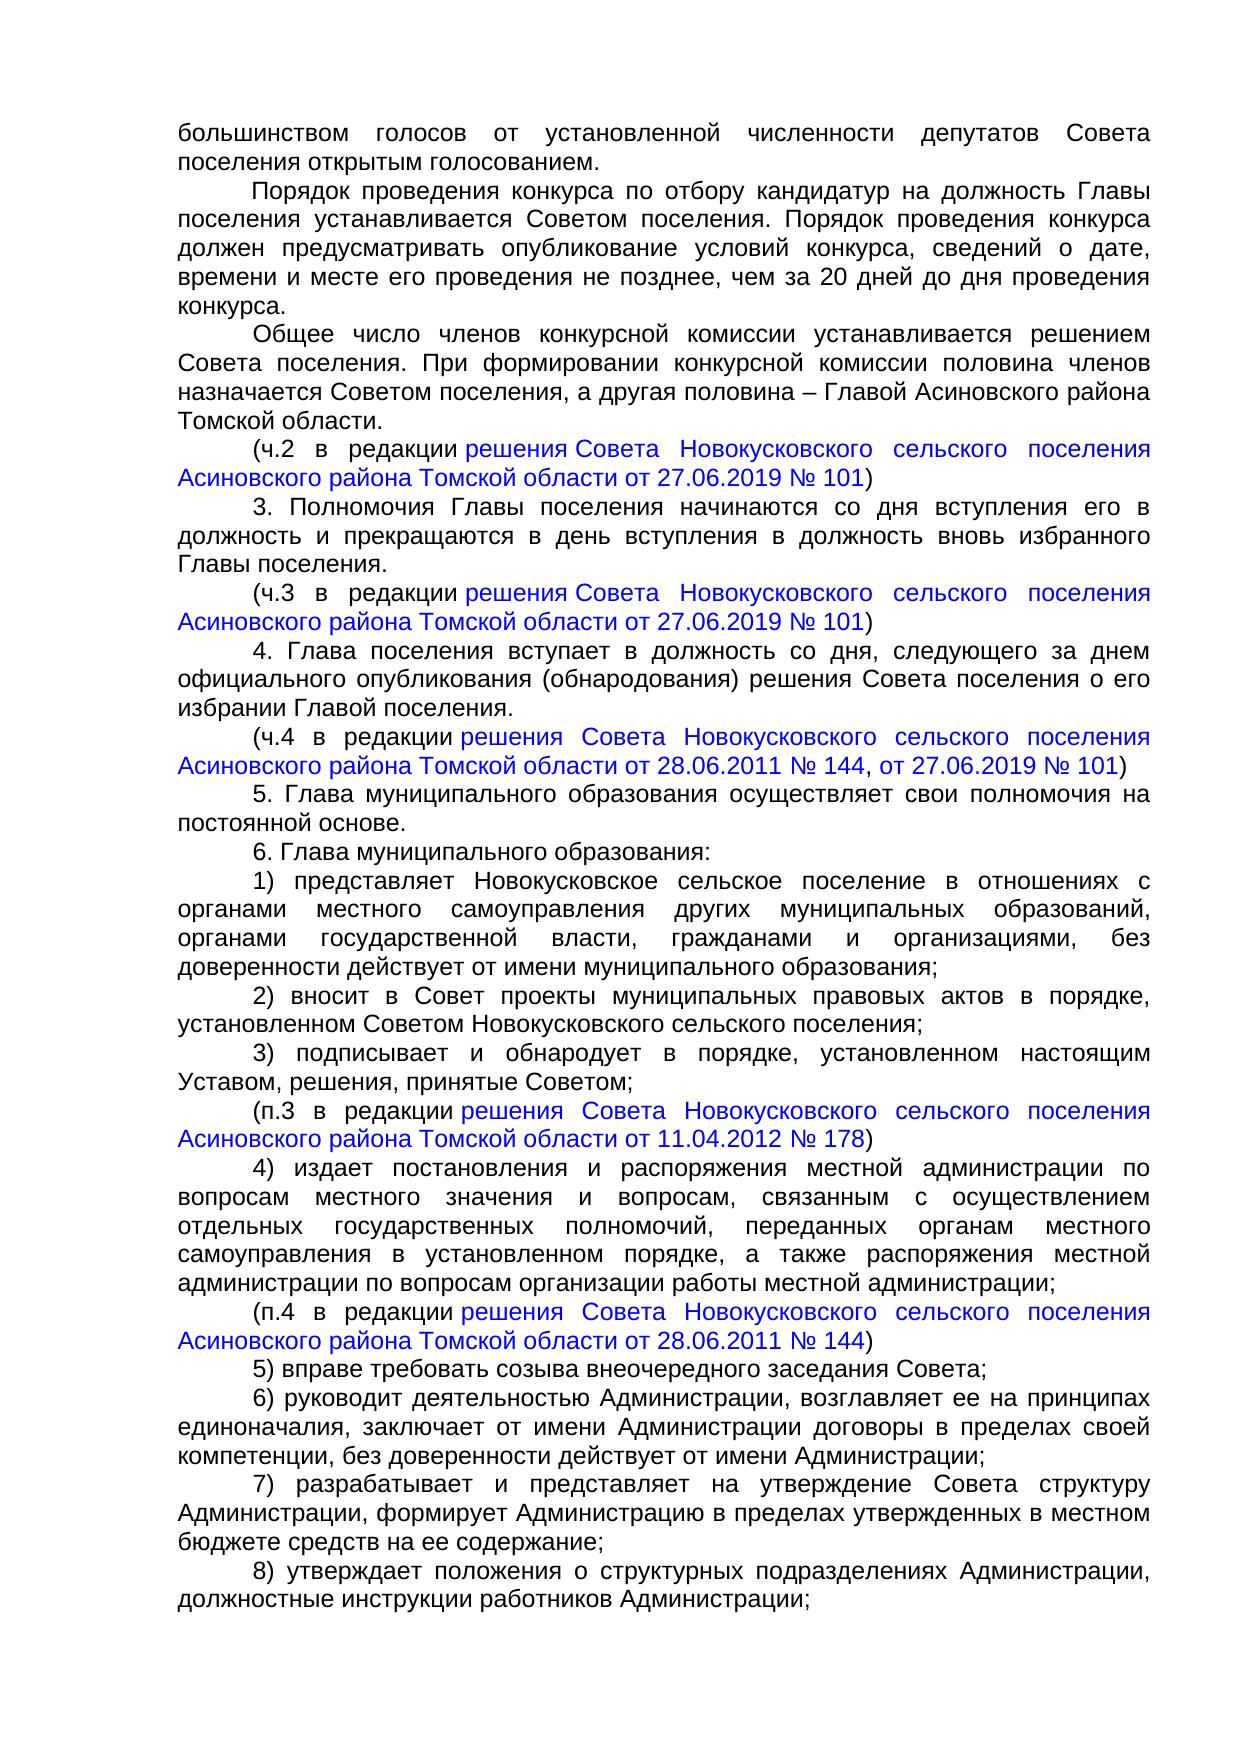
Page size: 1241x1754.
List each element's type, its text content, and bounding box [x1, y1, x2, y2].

text 3. Полномочия Главы поселения начинаются со дня вступления его в должность и прекращаются в день вступления в должность вновь избранного Главы поселения. [177, 492, 1152, 578]
text 2) вносит в Совет проекты муниципальных правовых актов в порядке, установленном Советом Новокусковского сельского поселения; [177, 981, 1152, 1038]
text (ч.2 в редакции решения Совета Новокусковского сельского поселения Асиновского района Томской области от 27.06.2019 № 101) [177, 434, 1152, 492]
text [177, 118, 1152, 176]
text 6) руководит деятельностью Администрации, возглавляет ее на принципах единоначалия, заключает от имени Администрации договоры в пределах своей компетенции, без доверенности действует от имени Администрации; [177, 1383, 1152, 1469]
text 3) подписывает и обнародует в порядке, установленном настоящим Уставом, решения, принятые Советом; [177, 1038, 1152, 1096]
text (п.4 в редакции решения Совета Новокусковского сельского поселения Асиновского района Томской области от 28.06.2011 № 144) [177, 1297, 1152, 1354]
text 7) разрабатывает и представляет на утверждение Совета структуру Администрации, формирует Администрацию в пределах утвержденных в местном бюджете средств на ее содержание; [177, 1469, 1152, 1556]
text 8) утверждает положения о структурных подразделениях Администрации, должностные инструкции работников Администрации; [177, 1556, 1152, 1613]
text 6. Глава муниципального образования: [177, 837, 1152, 866]
text 1) представляет Новокусковское сельское поселение в отношениях с органами местного самоуправления других муниципальных образований, органами государственной власти, гражданами и организациями, без доверенности действует от имени муниципального образования; [177, 866, 1152, 981]
text 5) вправе требовать созыва внеочередного заседания Совета; [177, 1354, 1152, 1383]
text (ч.4 в редакции решения Совета Новокусковского сельского поселения Асиновского района Томской области от 28.06.2011 № 144, от 27.06.2019 № 101) [177, 722, 1152, 779]
text 4. Глава поселения вступает в должность со дня, следующего за днем официального опубликования (обнародования) решения Совета поселения о его избрании Главой поселения. [177, 636, 1152, 722]
text 5. Глава муниципального образования осуществляет свои полномочия на постоянной основе. [177, 779, 1152, 837]
text Порядок проведения конкурса по отбору кандидатур на должность Главы поселения устанавливается Советом поселения. Порядок проведения конкурса должен предусматривать опубликование условий конкурса, сведений о дате, времени и месте его проведения не позднее, чем за 20 дней до дня проведения конкурса. [177, 176, 1152, 319]
text (п.3 в редакции решения Совета Новокусковского сельского поселения Асиновского района Томской области от 11.04.2012 № 178) [177, 1096, 1152, 1153]
text 4) издает постановления и распоряжения местной администрации по вопросам местного значения и вопросам, связанным с осуществлением отдельных государственных полномочий, переданных органам местного самоуправления в установленном порядке, а также распоряжения местной администрации по вопросам организации работы местной администрации; [177, 1153, 1152, 1297]
text (ч.3 в редакции решения Совета Новокусковского сельского поселения Асиновского района Томской области от 27.06.2019 № 101) [177, 578, 1152, 636]
text Общее число членов конкурсной комиссии устанавливается решением Совета поселения. При формировании конкурсной комиссии половина членов назначается Советом поселения, а другая половина – Главой Асиновского района Томской области. [177, 319, 1152, 434]
